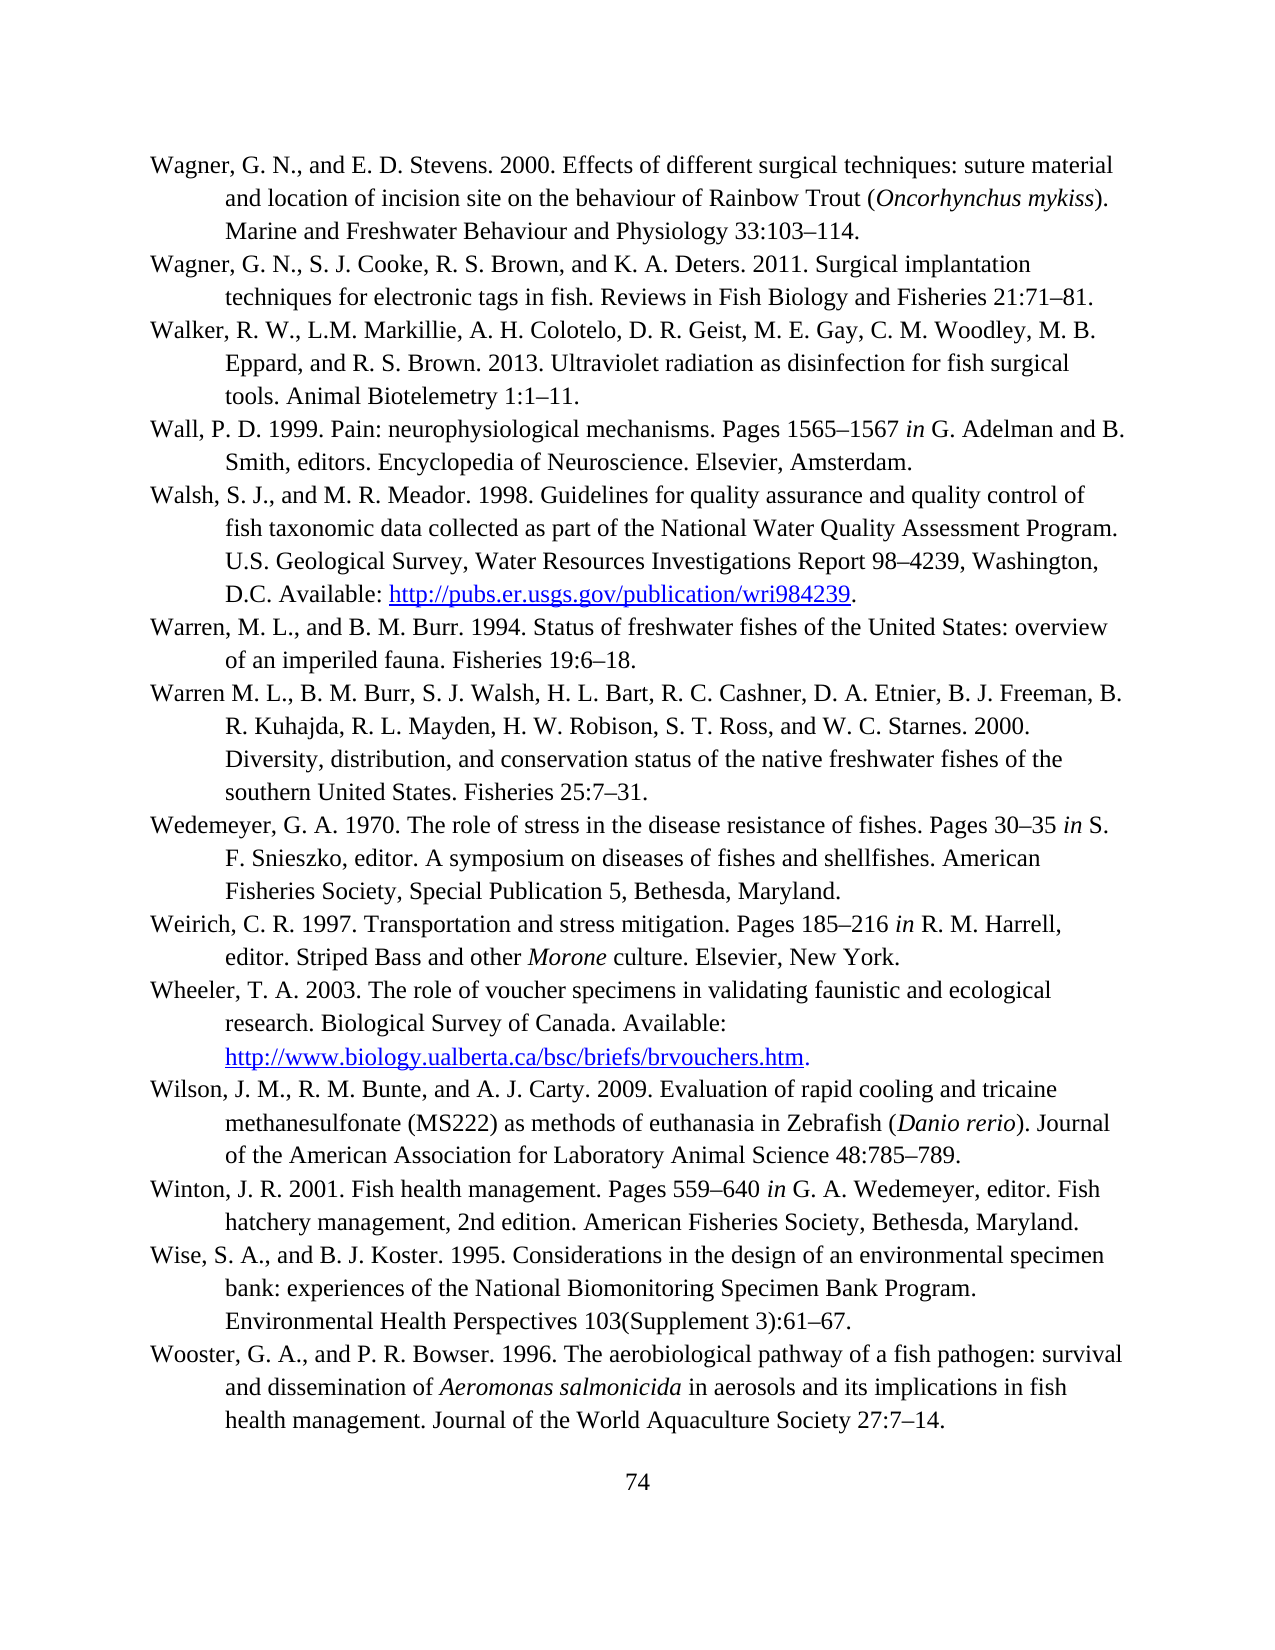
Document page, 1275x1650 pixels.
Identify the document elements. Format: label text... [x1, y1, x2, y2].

text Wheeler, T. A. 2003. The role of voucher specimens in validating faunistic and ecological research. Biological Survey of Canada. Available: http://www.biology.ualberta.ca/bsc/briefs/brvouchers.htm. [150, 976, 1125, 1070]
text Warren M. L., B. M. Burr, S. J. Walsh, H. L. Bart, R. C. Cashner, D. A. Etnier, B. J. Freeman, B. R. Kuhajda, R. L. Mayden, H. W. Robison, S. T. Ross, and W. C. Starnes. 2000. Diversity, distribution, and conservation status of the native freshwater fishes of the southern United States. Fisheries 25:7–31. [150, 678, 1125, 806]
text Wise, S. A., and B. J. Koster. 1995. Considerations in the design of an environmental specimen bank: experiences of the National Biomonitoring Specimen Bank Program. Environmental Health Perspectives 103(Supplement 3):61–67. [150, 1240, 1125, 1334]
text Wooster, G. A., and P. R. Bowser. 1996. The aerobiological pathway of a fish pathogen: survival and dissemination of Aeromonas salmonicida in aerosols and its implications in fish health management. Journal of the World Aquaculture Society 27:7–14. [150, 1339, 1125, 1433]
text Winton, J. R. 2001. Fish health management. Pages 559–640 in G. A. Wedemeyer, editor. Fish hatchery management, 2nd edition. American Fisheries Society, Bethesda, Maryland. [150, 1174, 1125, 1235]
text Walsh, S. J., and M. R. Meador. 1998. Guidelines for quality assurance and quality control of fish taxonomic data collected as part of the National Water Quality Assessment Program. U.S. Geological Survey, Water Resources Investigations Report 98–4239, Washington, D.C. Available: http://pubs.er.usgs.gov/publication/wri984239. [150, 480, 1125, 608]
text Wedemeyer, G. A. 1970. The role of stress in the disease resistance of fishes. Pages 30–35 in S. F. Snieszko, editor. A symposium on diseases of fishes and shellfishes. American Fisheries Society, Special Publication 5, Bethesda, Maryland. [150, 810, 1125, 905]
text Weirich, C. R. 1997. Transportation and stress mitigation. Pages 185–216 in R. M. Harrell, editor. Striped Bass and other Morone culture. Elsevier, New York. [150, 909, 1125, 971]
text Walker, R. W., L.M. Markillie, A. H. Colotelo, D. R. Geist, M. E. Gay, C. M. Woodley, M. B. Eppard, and R. S. Brown. 2013. Ultraviolet radiation as disinfection for fish surgical tools. Animal Biotelemetry 1:1–11. [150, 315, 1125, 410]
text Wall, P. D. 1999. Pain: neurophysiological mechanisms. Pages 1565–1567 in G. Adelman and B. Smith, editors. Encyclopedia of Neuroscience. Elsevier, Amsterdam. [150, 414, 1125, 476]
text Warren, M. L., and B. M. Burr. 1994. Status of freshwater fishes of the United States: overview of an imperiled fauna. Fisheries 19:6–18. [150, 612, 1125, 674]
text Wagner, G. N., S. J. Cooke, R. S. Brown, and K. A. Deters. 2011. Surgical implantation techniques for electronic tags in fish. Reviews in Fish Biology and Fisheries 21:71–81. [150, 249, 1125, 311]
text Wagner, G. N., and E. D. Stevens. 2000. Effects of different surgical techniques: suture material and location of incision site on the behaviour of Rainbow Trout (Oncorhynchus mykiss). Marine and Freshwater Behaviour and Physiology 33:103–114. [150, 150, 1125, 245]
text Wilson, J. M., R. M. Bunte, and A. J. Carty. 2009. Evaluation of rapid cooling and tricaine methanesulfonate (MS222) as methods of euthanasia in Zebrafish (Danio rerio). Journal of the American Association for Laboratory Animal Science 48:785–789. [150, 1074, 1125, 1169]
